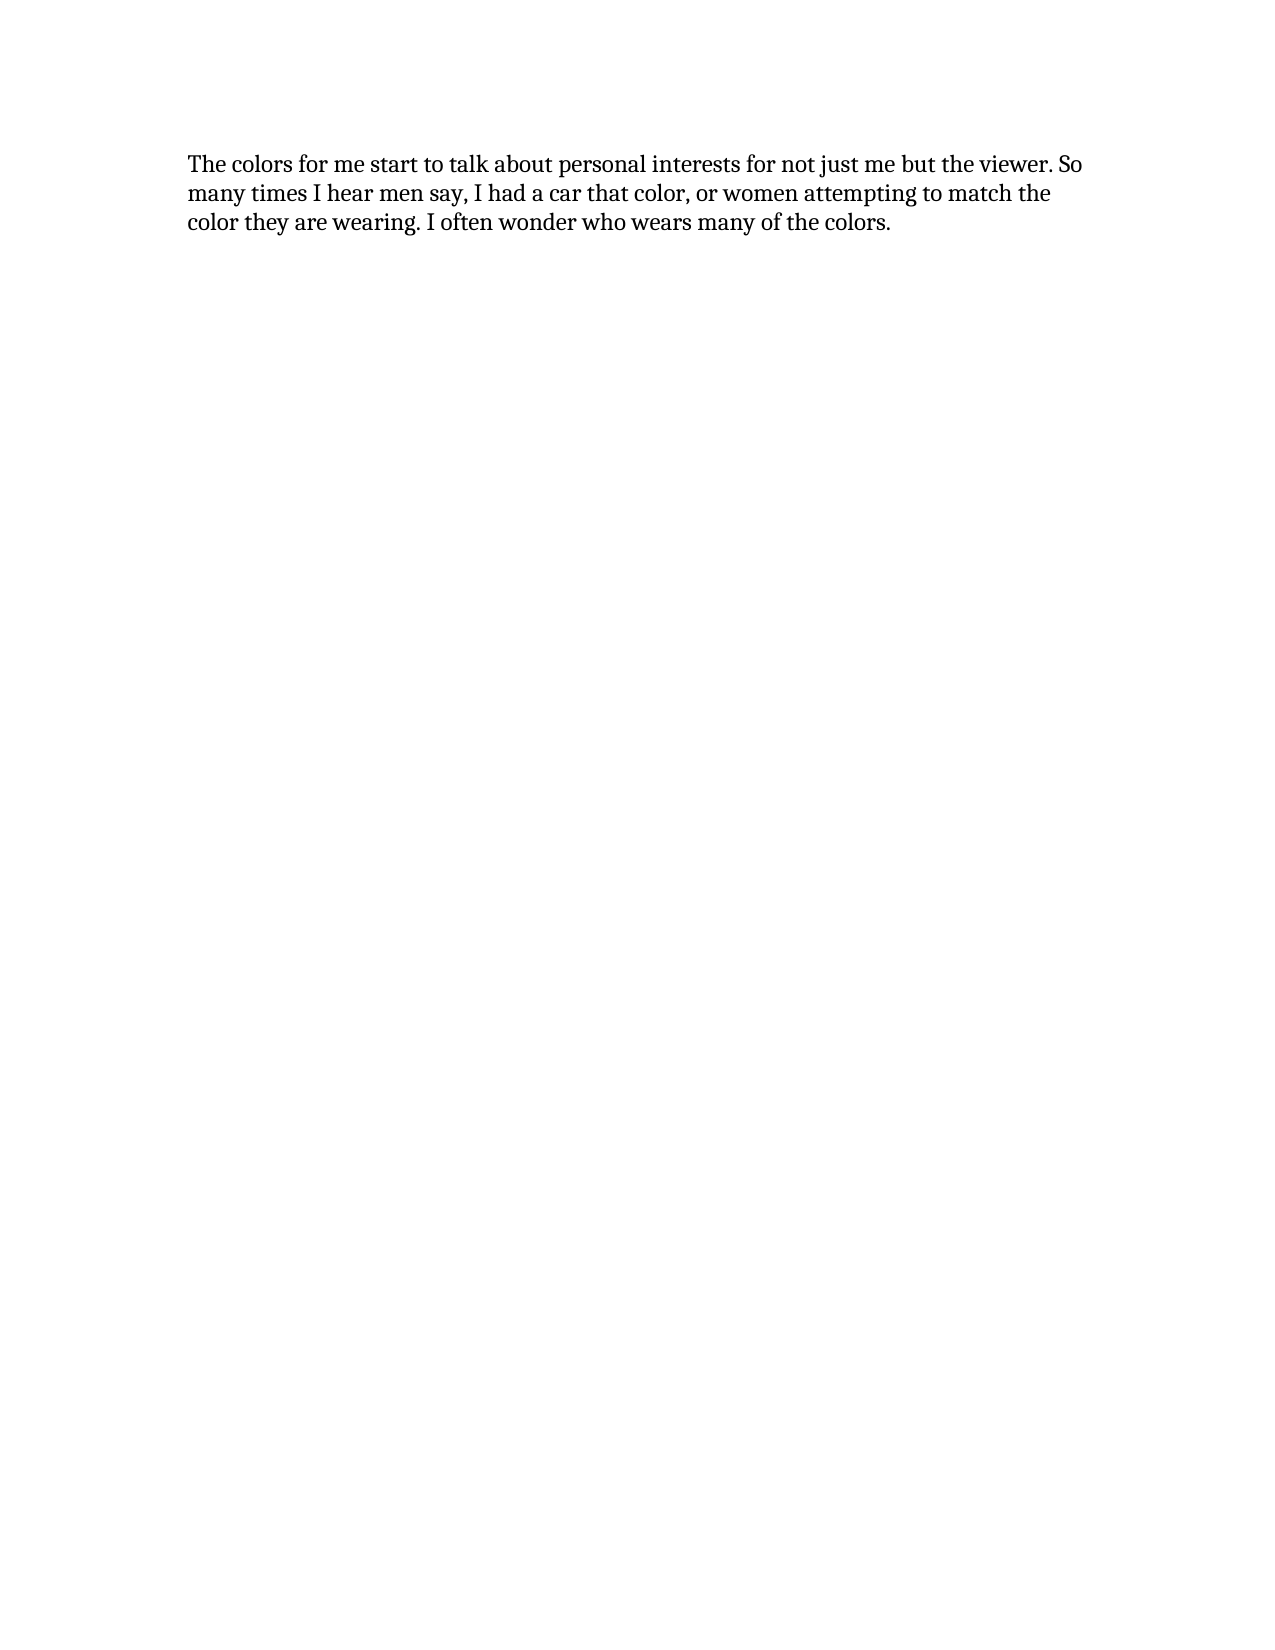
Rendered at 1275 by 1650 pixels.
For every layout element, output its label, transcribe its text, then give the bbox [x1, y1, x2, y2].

text The colors for me start to talk about personal interests for not just me but the viewer. So many times I hear men say, I had a car that color, or women attempting to match the color they are wearing. I often wonder who wears many of the colors. [187, 150, 1087, 236]
